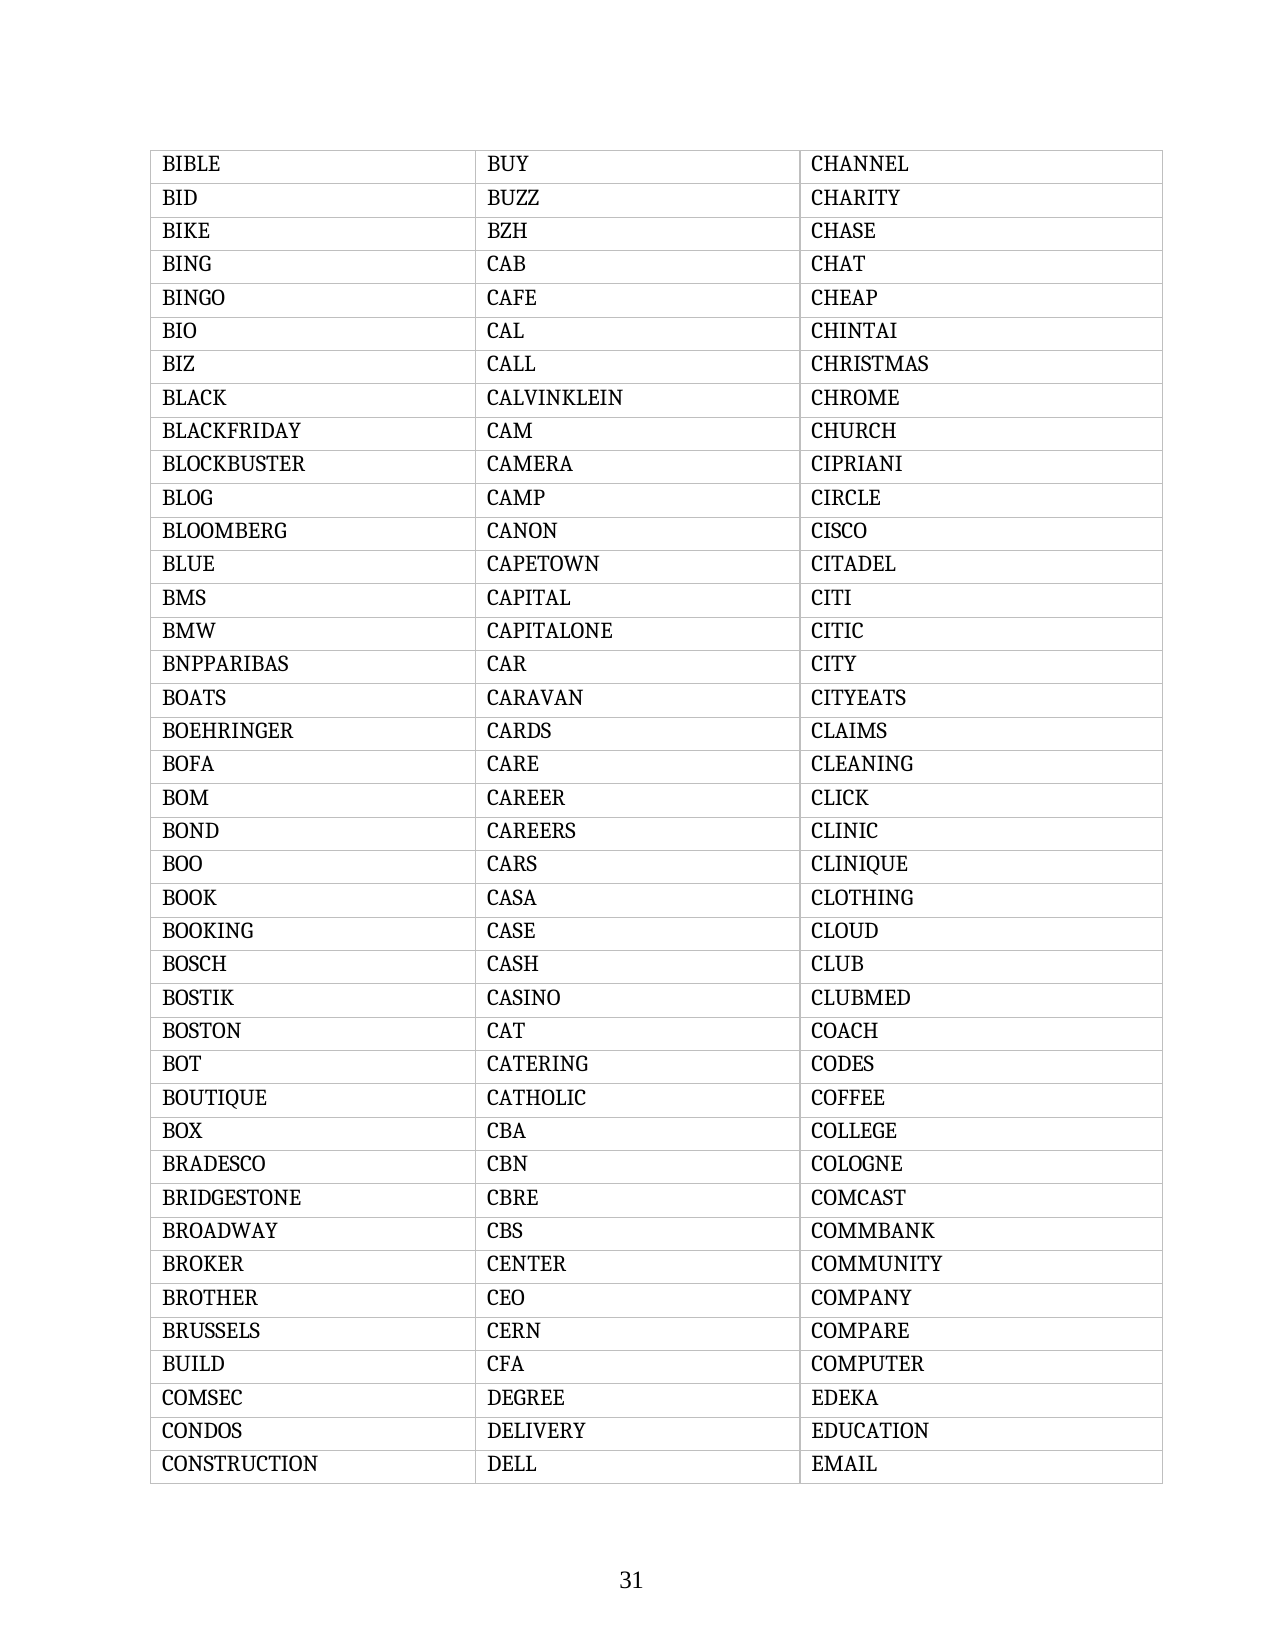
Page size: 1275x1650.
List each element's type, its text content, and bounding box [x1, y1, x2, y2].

table_cell blackfriday [151, 418, 475, 450]
table_cell commbank [801, 1218, 1162, 1250]
table_cell comcast [801, 1184, 1162, 1217]
table_cell camera [476, 451, 799, 483]
table_cell church [801, 418, 1162, 450]
table_cell capitalone [476, 618, 799, 650]
table_cell bike [151, 218, 475, 250]
table_cell chase [801, 218, 1162, 250]
table_cell cipriani [801, 451, 1162, 483]
table_cell delivery [476, 1418, 799, 1450]
table_cell book [151, 884, 475, 917]
table_cell cab [476, 251, 799, 283]
table_cell cfa [476, 1351, 799, 1383]
table_cell broker [151, 1251, 475, 1283]
table_cell coach [801, 1018, 1162, 1050]
table_cell chat [801, 251, 1162, 283]
table_cell booking [151, 918, 475, 950]
table_cell bot [151, 1051, 475, 1083]
table_cell brussels [151, 1318, 475, 1350]
table_cell boo [151, 851, 475, 883]
table_cell cheap [801, 284, 1162, 317]
table_cell email [801, 1451, 1162, 1483]
table_cell cbn [476, 1151, 799, 1183]
table_cell citadel [801, 551, 1162, 583]
table_cell camp [476, 484, 799, 517]
table_cell cards [476, 718, 799, 750]
table_cell car [476, 651, 799, 683]
table_cell careers [476, 818, 799, 850]
table_cell comsec [151, 1384, 475, 1417]
table_cell cam [476, 418, 799, 450]
table_cell capital [476, 584, 799, 617]
table_cell cat [476, 1018, 799, 1050]
table_cell cbs [476, 1218, 799, 1250]
table_cell chintai [801, 318, 1162, 350]
table_cell brother [151, 1284, 475, 1317]
table_cell bridgestone [151, 1184, 475, 1217]
table_cell bond [151, 818, 475, 850]
table_cell bible [151, 151, 475, 183]
table_cell cern [476, 1318, 799, 1350]
table_cell dell [476, 1451, 799, 1483]
table_cell bio [151, 318, 475, 350]
table_cell bms [151, 584, 475, 617]
table_cell degree [476, 1384, 799, 1417]
table_cell catholic [476, 1084, 799, 1117]
table_cell blog [151, 484, 475, 517]
table_cell clinique [801, 851, 1162, 883]
table_cell casa [476, 884, 799, 917]
table_cell bosch [151, 951, 475, 983]
table_cell computer [801, 1351, 1162, 1383]
table_cell catering [476, 1051, 799, 1083]
table_cell cbre [476, 1184, 799, 1217]
table_cell circle [801, 484, 1162, 517]
table_cell click [801, 784, 1162, 817]
table_cell bmw [151, 618, 475, 650]
table_cell cloud [801, 918, 1162, 950]
table_cell build [151, 1351, 475, 1383]
table_cell clinic [801, 818, 1162, 850]
table_cell career [476, 784, 799, 817]
table_cell company [801, 1284, 1162, 1317]
table_cell caravan [476, 684, 799, 717]
table_cell cash [476, 951, 799, 983]
table_cell ceo [476, 1284, 799, 1317]
table_cell bing [151, 251, 475, 283]
table_cell clothing [801, 884, 1162, 917]
table_cell chrome [801, 384, 1162, 417]
table_cell bloomberg [151, 518, 475, 550]
table_cell charity [801, 184, 1162, 217]
table_cell capetown [476, 551, 799, 583]
table_cell club [801, 951, 1162, 983]
table_cell cisco [801, 518, 1162, 550]
table_cell biz [151, 351, 475, 383]
table_cell black [151, 384, 475, 417]
table_cell bofa [151, 751, 475, 783]
table_cell buy [476, 151, 799, 183]
table_cell blockbuster [151, 451, 475, 483]
table_cell clubmed [801, 984, 1162, 1017]
table_cell cars [476, 851, 799, 883]
table_cell cba [476, 1118, 799, 1150]
table_cell citic [801, 618, 1162, 650]
table_cell broadway [151, 1218, 475, 1250]
table_cell canon [476, 518, 799, 550]
table_cell boehringer [151, 718, 475, 750]
table_cell calvinklein [476, 384, 799, 417]
table_cell cologne [801, 1151, 1162, 1183]
table_cell education [801, 1418, 1162, 1450]
table_cell cafe [476, 284, 799, 317]
table_cell codes [801, 1051, 1162, 1083]
table_cell call [476, 351, 799, 383]
table_cell cityeats [801, 684, 1162, 717]
table_cell coffee [801, 1084, 1162, 1117]
table_cell channel [801, 151, 1162, 183]
table_cell claims [801, 718, 1162, 750]
table_cell cleaning [801, 751, 1162, 783]
table_cell bingo [151, 284, 475, 317]
table_cell center [476, 1251, 799, 1283]
table_cell bzh [476, 218, 799, 250]
table_cell boutique [151, 1084, 475, 1117]
table_cell bradesco [151, 1151, 475, 1183]
table_cell bostik [151, 984, 475, 1017]
table_cell buzz [476, 184, 799, 217]
table_cell citi [801, 584, 1162, 617]
table_cell bnpparibas [151, 651, 475, 683]
table_cell bom [151, 784, 475, 817]
table_cell cal [476, 318, 799, 350]
table_cell bid [151, 184, 475, 217]
table_cell box [151, 1118, 475, 1150]
table_cell boston [151, 1018, 475, 1050]
table_cell compare [801, 1318, 1162, 1350]
table_cell community [801, 1251, 1162, 1283]
table_cell construction [151, 1451, 475, 1483]
table_cell case [476, 918, 799, 950]
table_cell college [801, 1118, 1162, 1150]
table_cell christmas [801, 351, 1162, 383]
table_cell blue [151, 551, 475, 583]
table_cell condos [151, 1418, 475, 1450]
table_cell casino [476, 984, 799, 1017]
table_cell edeka [801, 1384, 1162, 1417]
table_cell care [476, 751, 799, 783]
table_cell boats [151, 684, 475, 717]
table_cell city [801, 651, 1162, 683]
